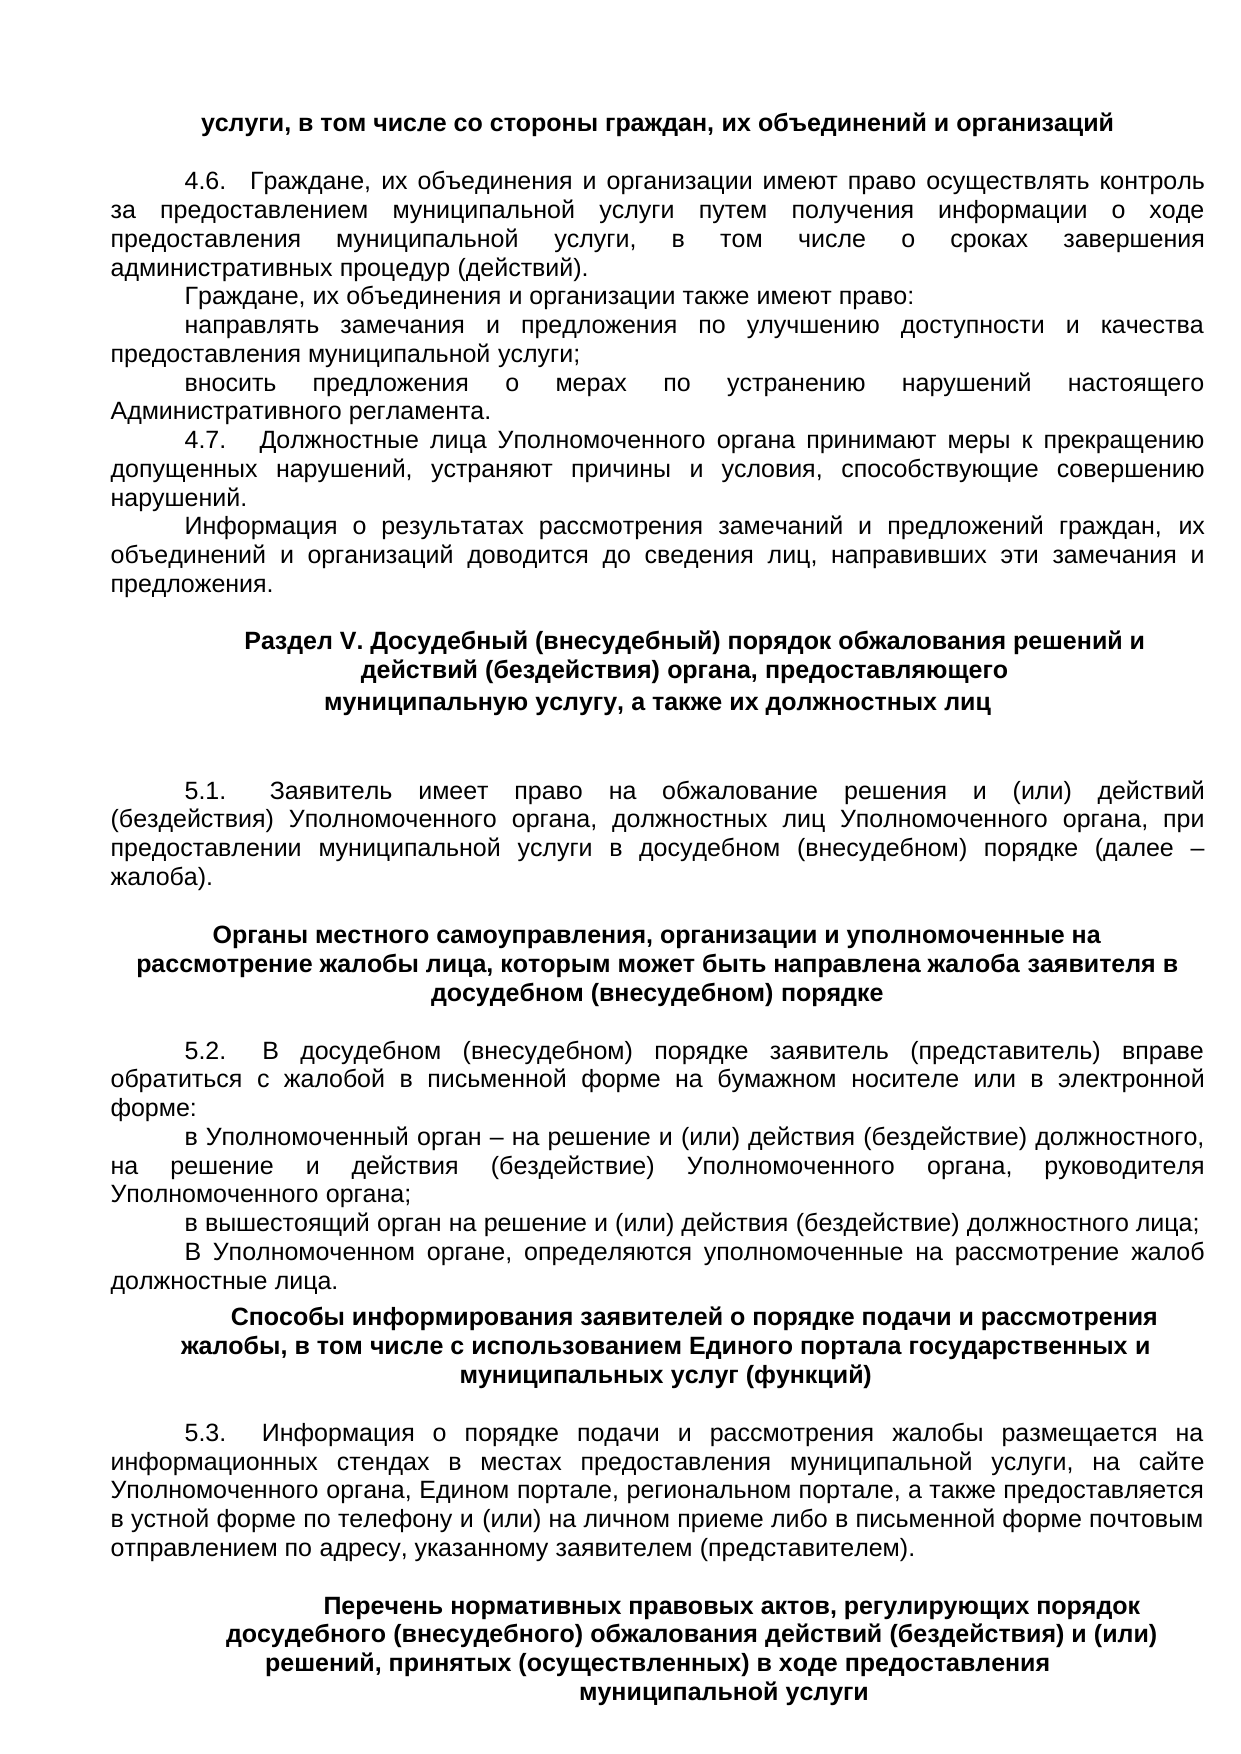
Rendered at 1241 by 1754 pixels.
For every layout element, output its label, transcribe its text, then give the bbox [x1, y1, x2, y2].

subtitle Органы местного самоуправления, организации и уполномоченные на рассмотрение жалобы лица, которым может быть направлена жалоба заявителя в досудебном (внесудебном) порядке [133, 920, 1181, 1006]
list Граждане, их объединения и организации имеют право осуществлять контроль за предоставлением муниципальной услуги путем получения информации о ходе предоставления муниципальной услуги, в том числе о сроках завершения административных процедур (действий). [110, 166, 1205, 281]
list Заявитель имеет право на обжалование решения и (или) действий (бездействия) Уполномоченного органа, должностных лиц Уполномоченного органа, при предоставлении муниципальной услуги в досудебном (внесудебном) порядке (далее – жалоба). [110, 776, 1205, 891]
subtitle Способы информирования заявителей о порядке подачи и рассмотрения жалобы, в том числе с использованием Единого портала государственных и муниципальных услуг (функций) [153, 1302, 1178, 1388]
text муниципальную услугу, а также их должностных лиц [133, 684, 1181, 717]
subtitle Перечень нормативных правовых актов, регулирующих порядок досудебного (внесудебного) обжалования действий (бездействия) и (или) [178, 1591, 1205, 1648]
text вносить предложения о мерах по устранению нарушений настоящего Административного регламента. [110, 368, 1205, 425]
text направлять замечания и предложения по улучшению доступности и качества предоставления муниципальной услуги; [110, 310, 1205, 368]
subtitle Раздел V. Досудебный (внесудебный) порядок обжалования решений и действий (бездействия) органа, предоставляющего [204, 626, 1165, 684]
text Граждане, их объединения и организации также имеют право: [110, 281, 1205, 310]
text в Уполномоченный орган – на решение и (или) действия (бездействие) должностного, на решение и действия (бездействие) Уполномоченного органа, руководителя Уполномоченного органа; [110, 1122, 1205, 1208]
text в вышестоящий орган на решение и (или) действия (бездействие) должностного лица; [110, 1208, 1205, 1237]
text В Уполномоченном органе, определяются уполномоченные на рассмотрение жалоб должностные лица. [110, 1237, 1205, 1294]
list Должностные лица Уполномоченного органа принимают меры к прекращению допущенных нарушений, устраняют причины и условия, способствующие совершению нарушений. [110, 425, 1205, 511]
text решений, принятых (осуществленных) в ходе предоставления муниципальной услуги [246, 1648, 1069, 1706]
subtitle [153, 108, 1161, 137]
list Информация о порядке подачи и рассмотрения жалобы размещается на информационных стендах в местах предоставления муниципальной услуги, на сайте Уполномоченного органа, Едином портале, региональном портале, а также предоставляется в устной форме по телефону и (или) на личном приеме либо в письменной форме почтовым отправлением по адресу, указанному заявителем (представителем). [110, 1418, 1205, 1561]
text Информация о результатах рассмотрения замечаний и предложений граждан, их объединений и организаций доводится до сведения лиц, направивших эти замечания и предложения. [110, 511, 1205, 598]
list В досудебном (внесудебном) порядке заявитель (представитель) вправе обратиться с жалобой в письменной форме на бумажном носителе или в электронной форме: [110, 1036, 1205, 1122]
